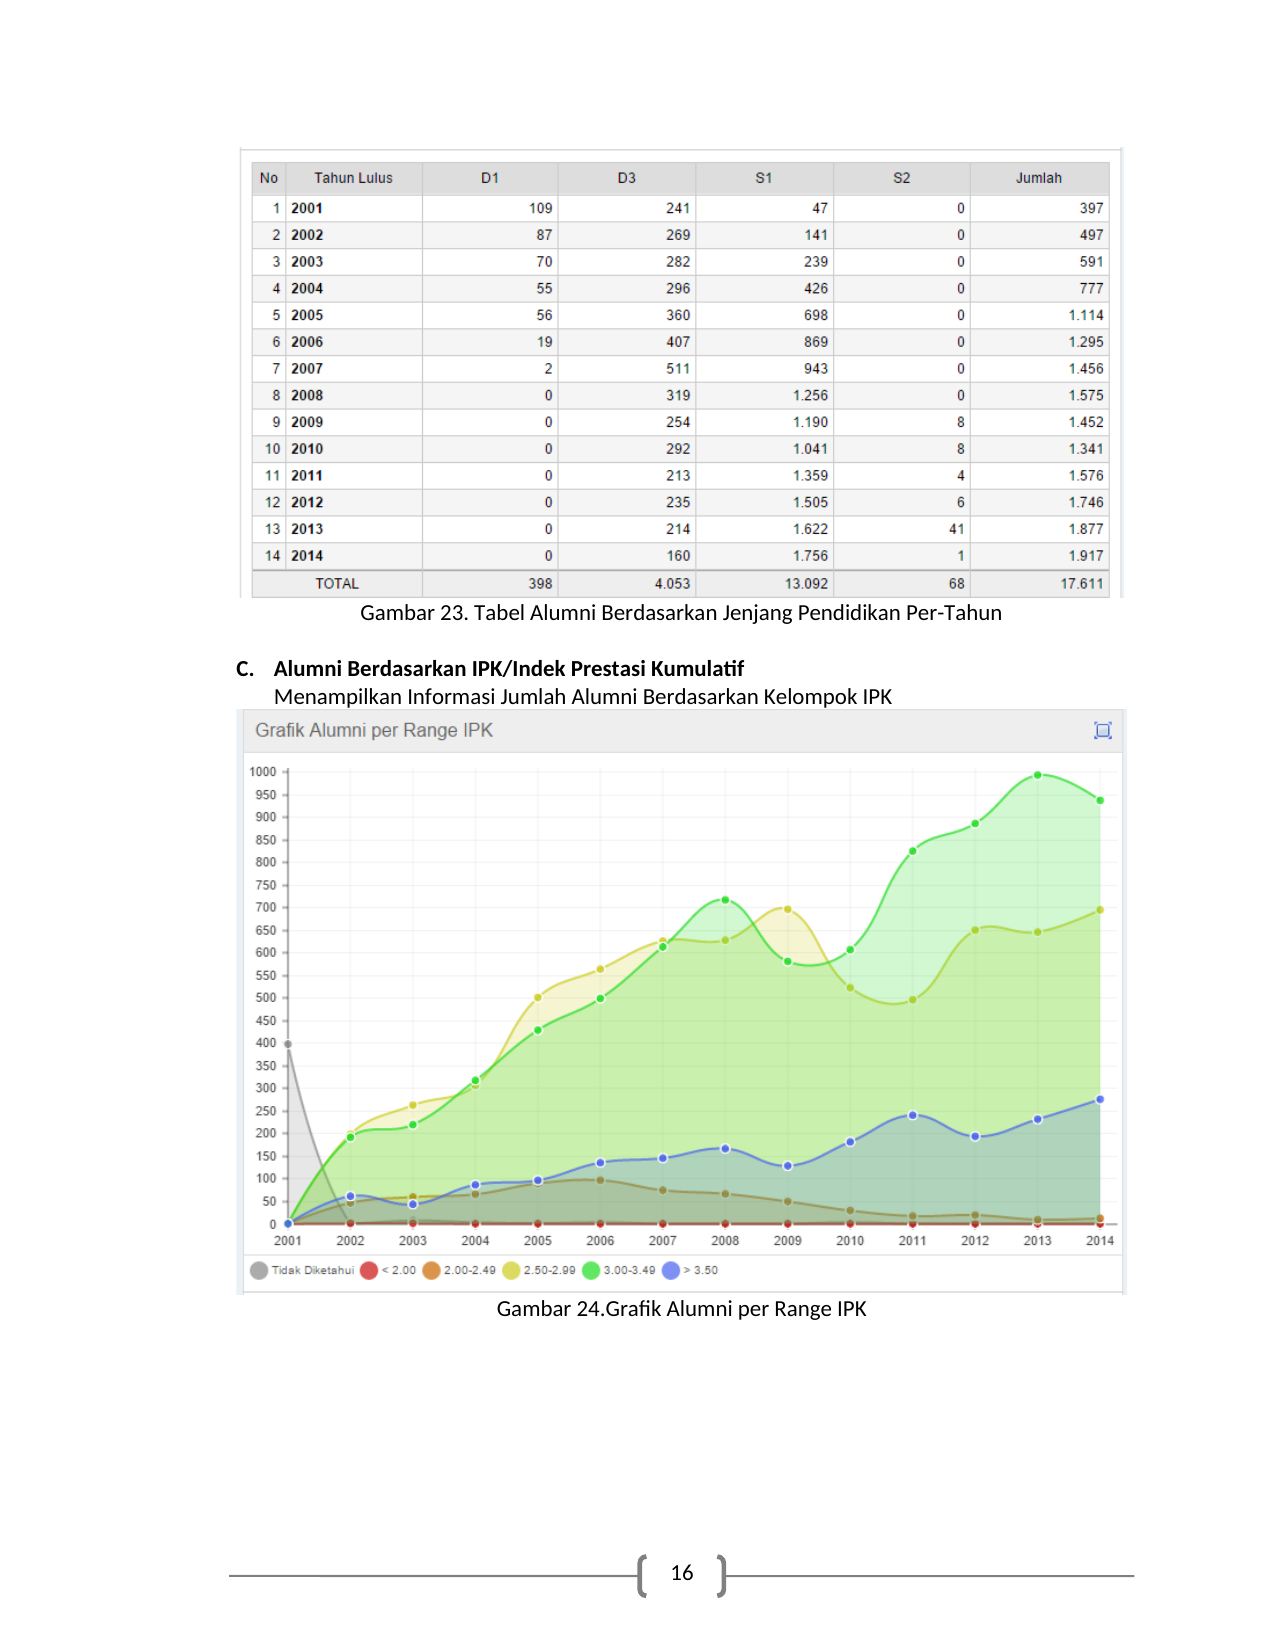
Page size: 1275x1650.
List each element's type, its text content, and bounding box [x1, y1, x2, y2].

picture [239, 147, 1125, 598]
text Gambar 23. Tabel Alumni Berdasarkan Jenjang Pendidikan Per-Tahun [236, 598, 1127, 626]
list Menampilkan Informasi Jumlah Alumni Berdasarkan Kelompok IPK [274, 682, 1127, 709]
text Gambar 24.Grafik Alumni per Range IPK [236, 1295, 1127, 1322]
list Alumni Berdasarkan IPK/Indek Prestasi Kumulatif [236, 654, 1127, 682]
picture [236, 709, 1128, 1295]
